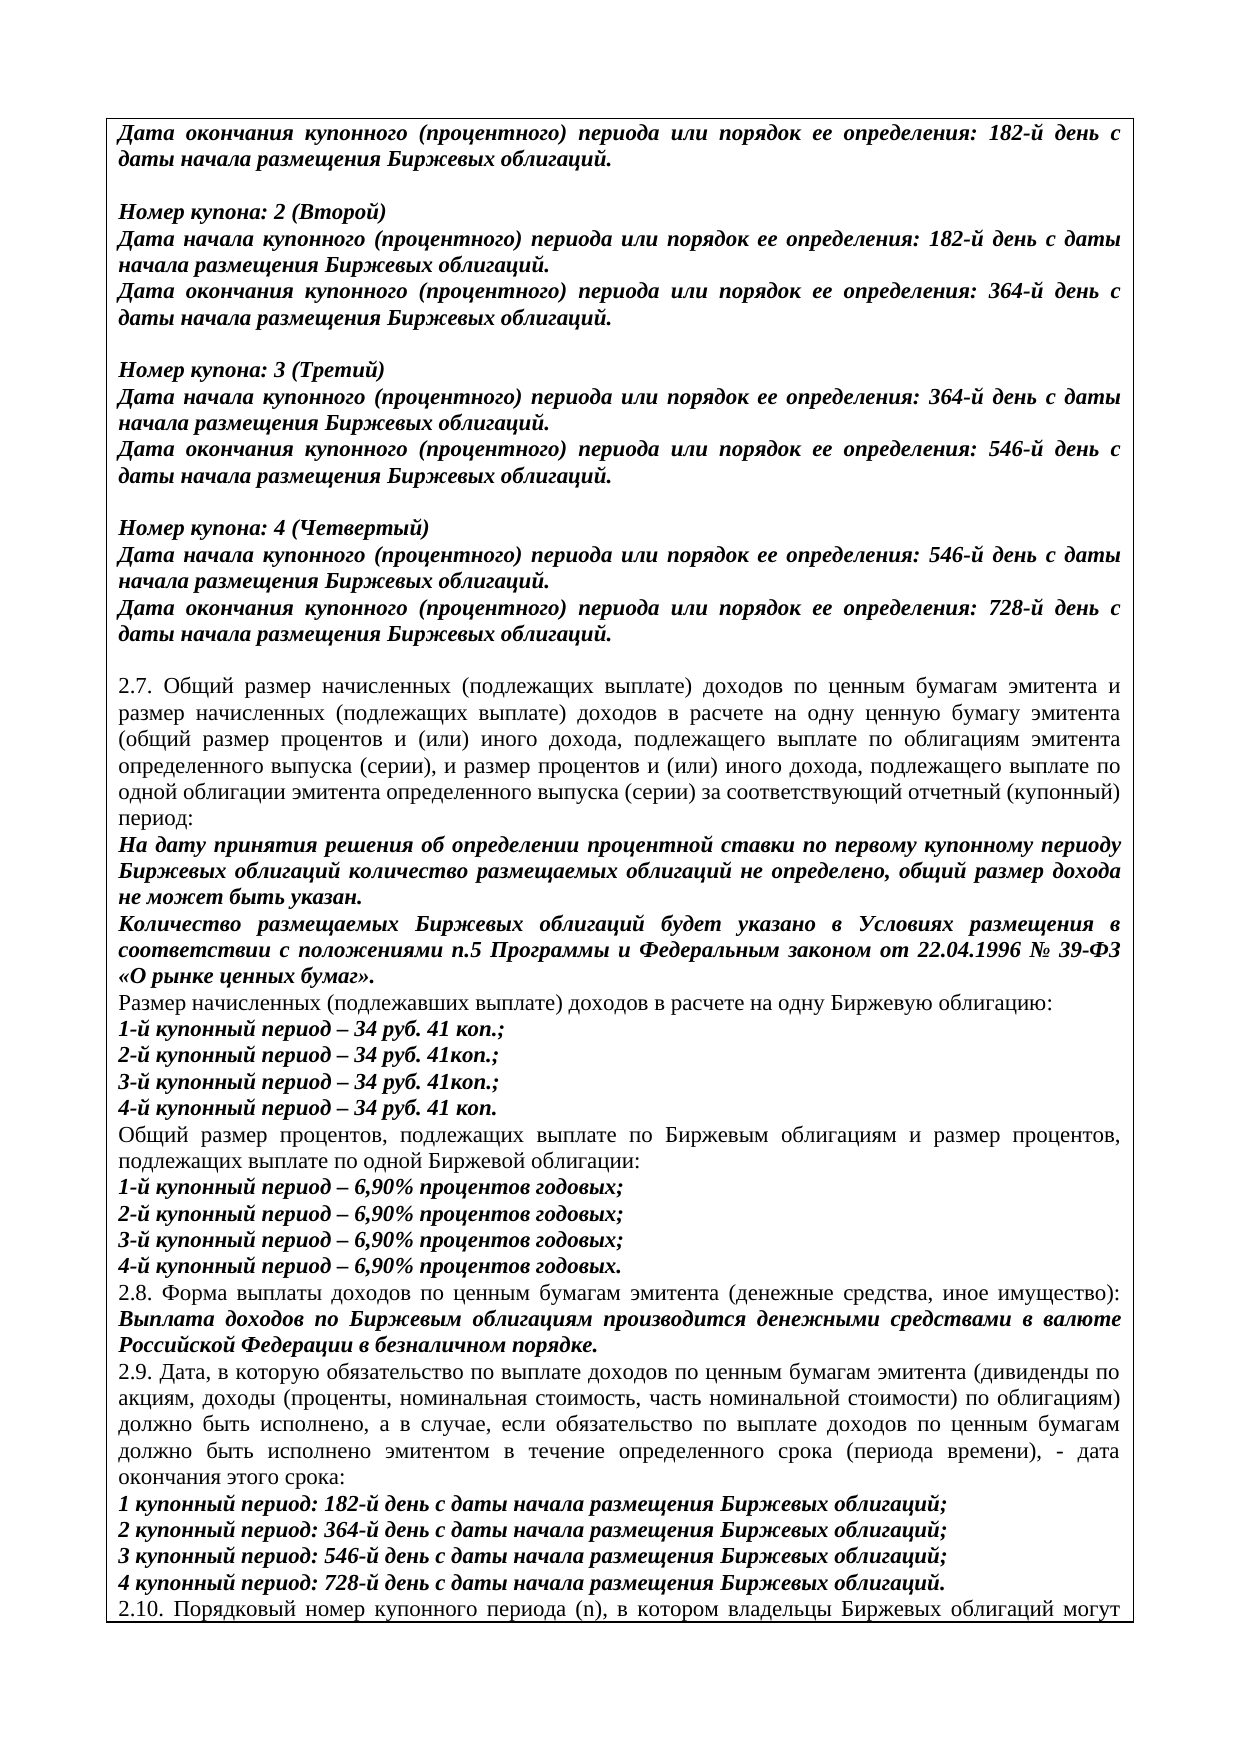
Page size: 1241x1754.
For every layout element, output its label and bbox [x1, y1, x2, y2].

table_cell [107, 119, 1133, 1621]
